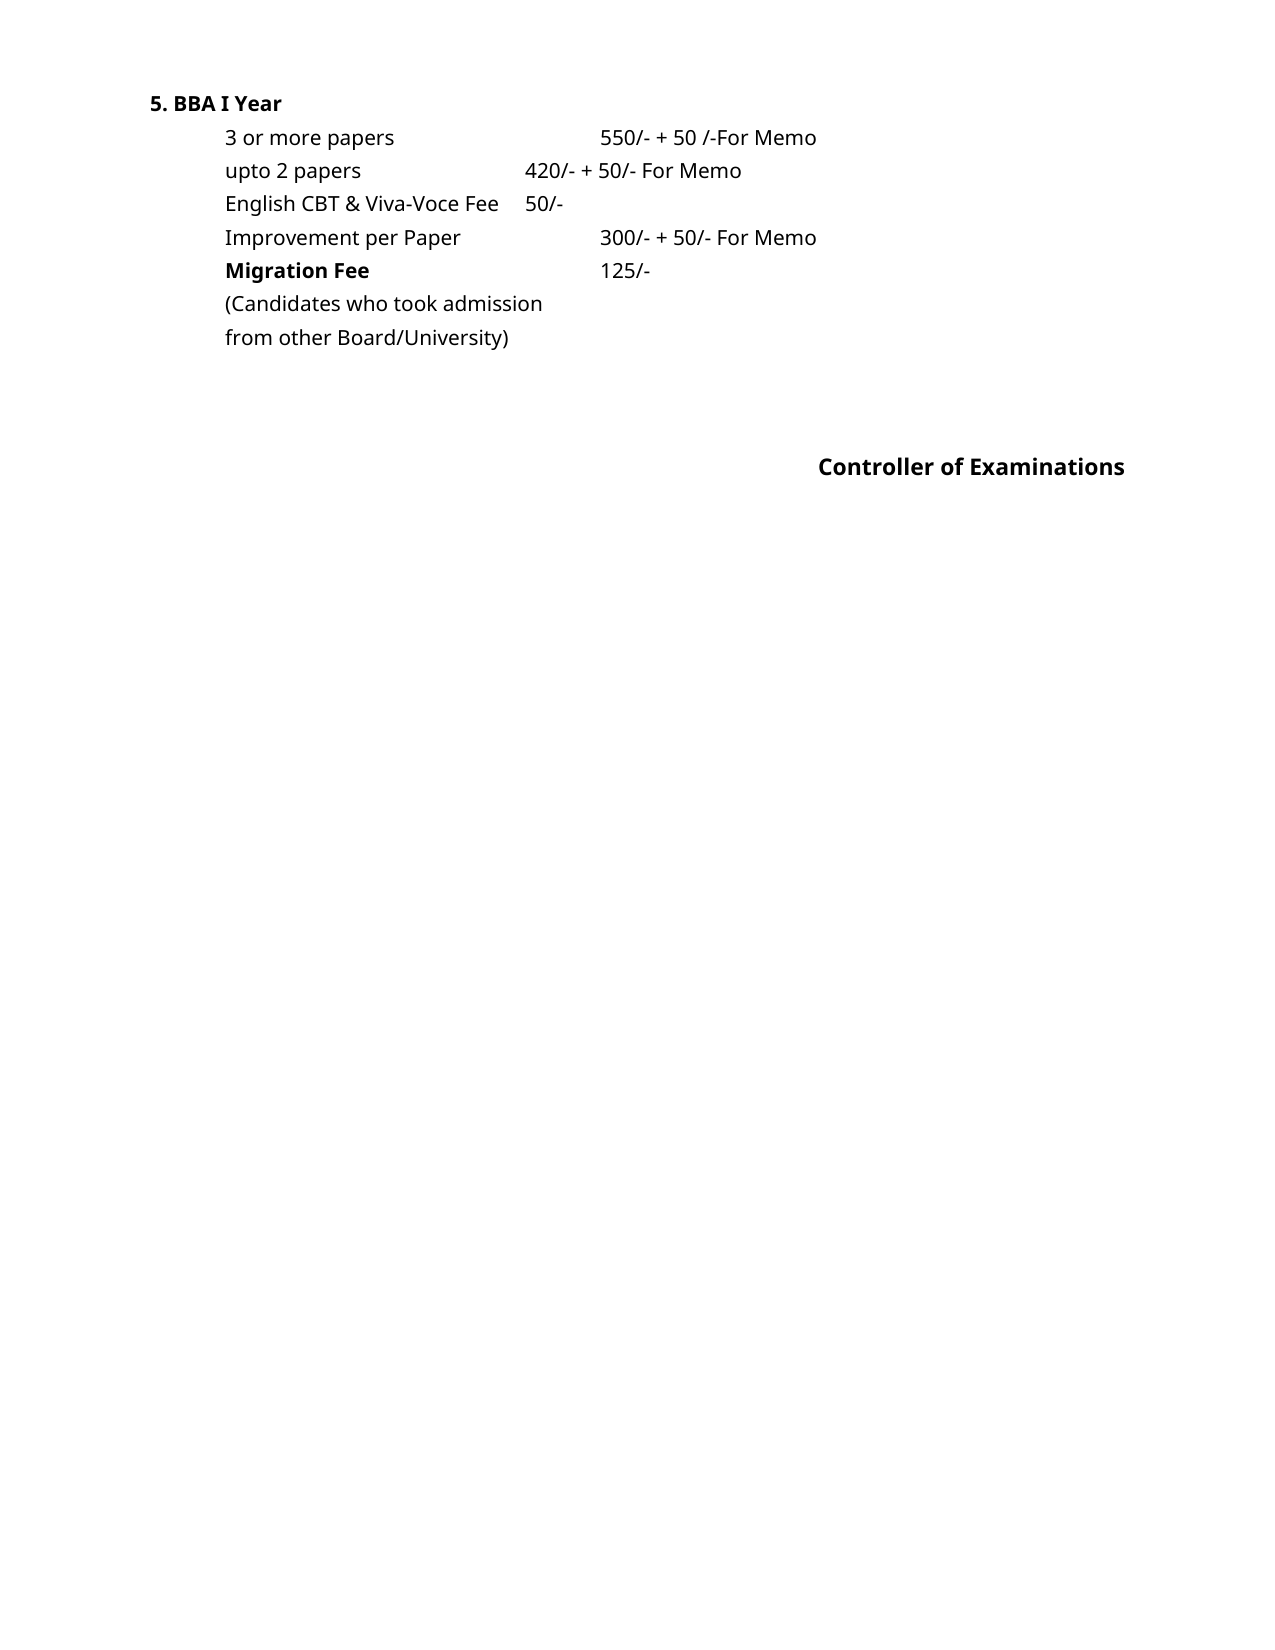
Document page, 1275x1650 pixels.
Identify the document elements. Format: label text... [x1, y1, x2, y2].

text English CBT & Viva-Voce Fee 50/- [150, 184, 1125, 218]
text Controller of Examinations [150, 451, 1125, 482]
text 5. BBA I Year [150, 84, 1125, 118]
text from other Board/University) [150, 318, 1125, 351]
text (Candidates who took admission [150, 284, 1125, 318]
text Improvement per Paper 300/- + 50/- For Memo [150, 218, 1125, 251]
text Migration Fee 125/- [150, 251, 1125, 284]
text 3 or more papers 550/- + 50 /-For Memo [150, 118, 1125, 151]
text upto 2 papers 420/- + 50/- For Memo [150, 151, 1125, 184]
